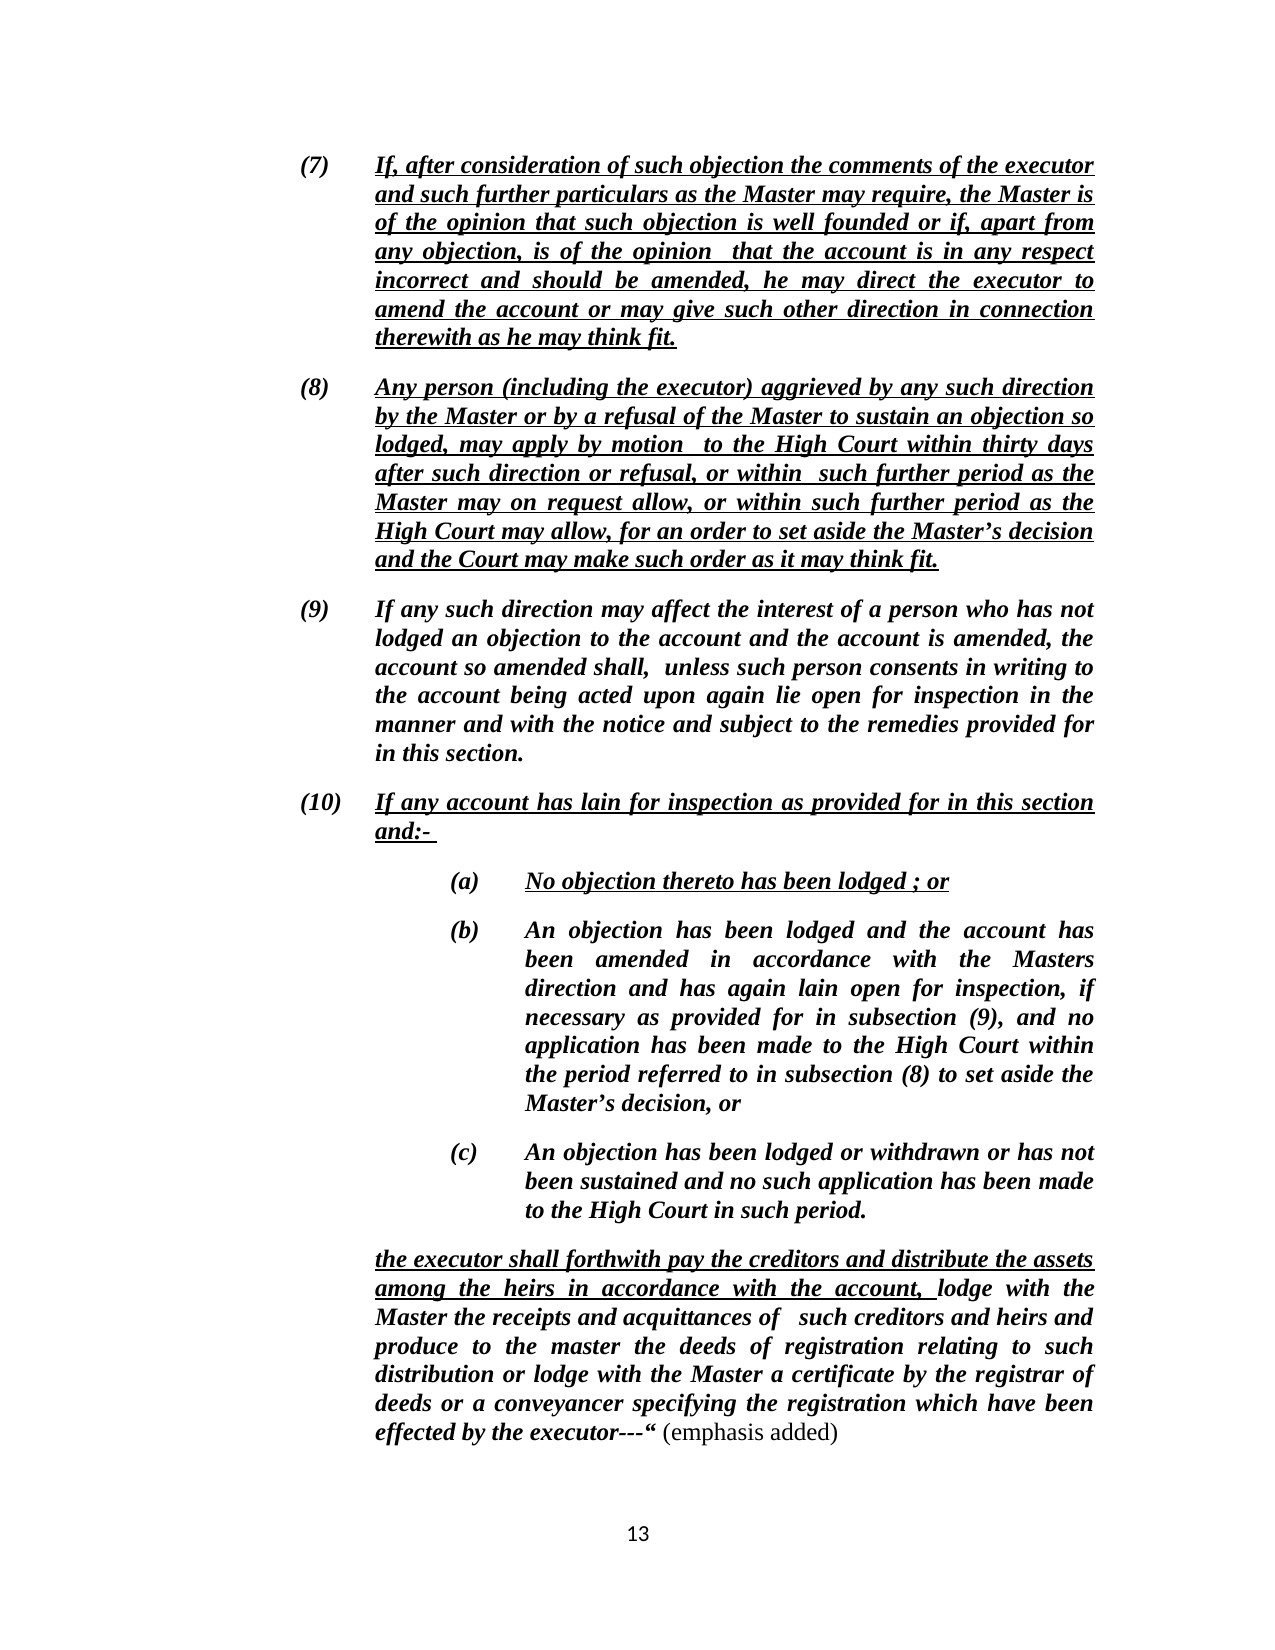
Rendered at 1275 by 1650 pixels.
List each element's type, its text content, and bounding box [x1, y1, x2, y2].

text (a) No objection thereto has been lodged ; or [300, 866, 1095, 894]
text (8) Any person (including the executor) aggrieved by any such direction by the Master or by a refusal of the Master to sustain an objection so lodged, may apply by motion to the High Court within thirty days after such direction or refusal, or within such further period as the Master may on request allow, or within such further period as the High Court may allow, for an order to set aside the Master’s decision and the Court may make such order as it may think fit. [300, 372, 1095, 573]
text (10) If any account has lain for inspection as provided for in this section and:- [300, 787, 1095, 845]
text (7) If, after consideration of such objection the comments of the executor and such further particulars as the Master may require, the Master is of the opinion that such objection is well founded or if, apart from any objection, is of the opinion that the account is in any respect incorrect and should be amended, he may direct the executor to amend the account or may give such other direction in connection therewith as he may think fit. [300, 150, 1095, 351]
text (c) An objection has been lodged or withdrawn or has not been sustained and no such application has been made to the High Court in such period. [450, 1137, 1095, 1224]
text (9) If any such direction may affect the interest of a person who has not lodged an objection to the account and the account is amended, the account so amended shall, unless such person consents in writing to the account being acted upon again lie open for inspection in the manner and with the notice and subject to the remedies provided for in this section. [300, 594, 1095, 767]
text (b) An objection has been lodged and the account has been amended in accordance with the Masters direction and has again lain open for inspection, if necessary as provided for in subsection (9), and no application has been made to the High Court within the period referred to in subsection (8) to set aside the Master’s decision, or [450, 915, 1095, 1117]
text the executor shall forthwith pay the creditors and distribute the assets among the heirs in accordance with the account, lodge with the Master the receipts and acquittances of such creditors and heirs and produce to the master the deeds of registration relating to such distribution or lodge with the Master a certificate by the registrar of deeds or a conveyancer specifying the registration which have been effected by the executor---“ (emphasis added) [300, 1244, 1095, 1446]
